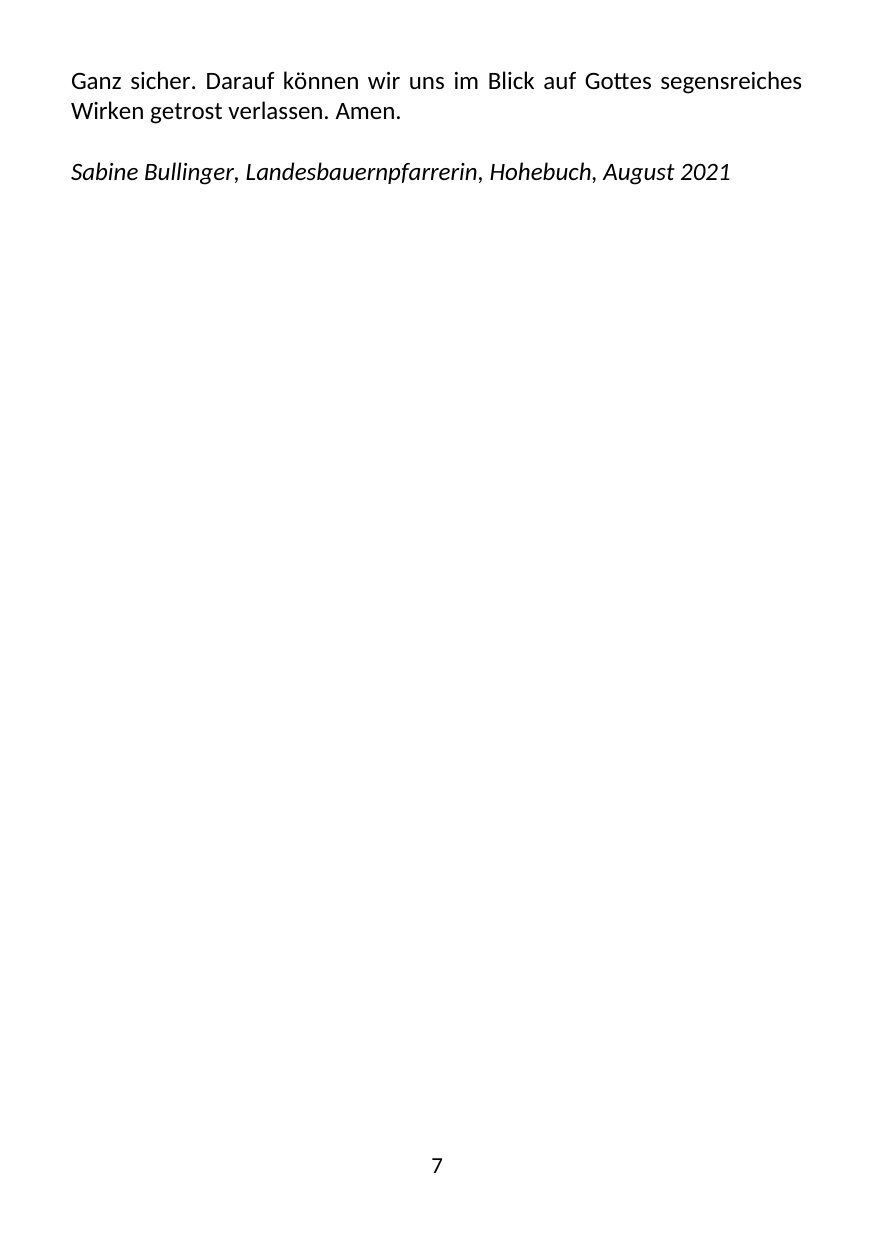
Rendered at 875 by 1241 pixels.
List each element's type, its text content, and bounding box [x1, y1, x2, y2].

text Sabine Bullinger, Landesbauernpfarrerin, Hohebuch, August 2021 [71, 157, 803, 187]
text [71, 65, 803, 126]
